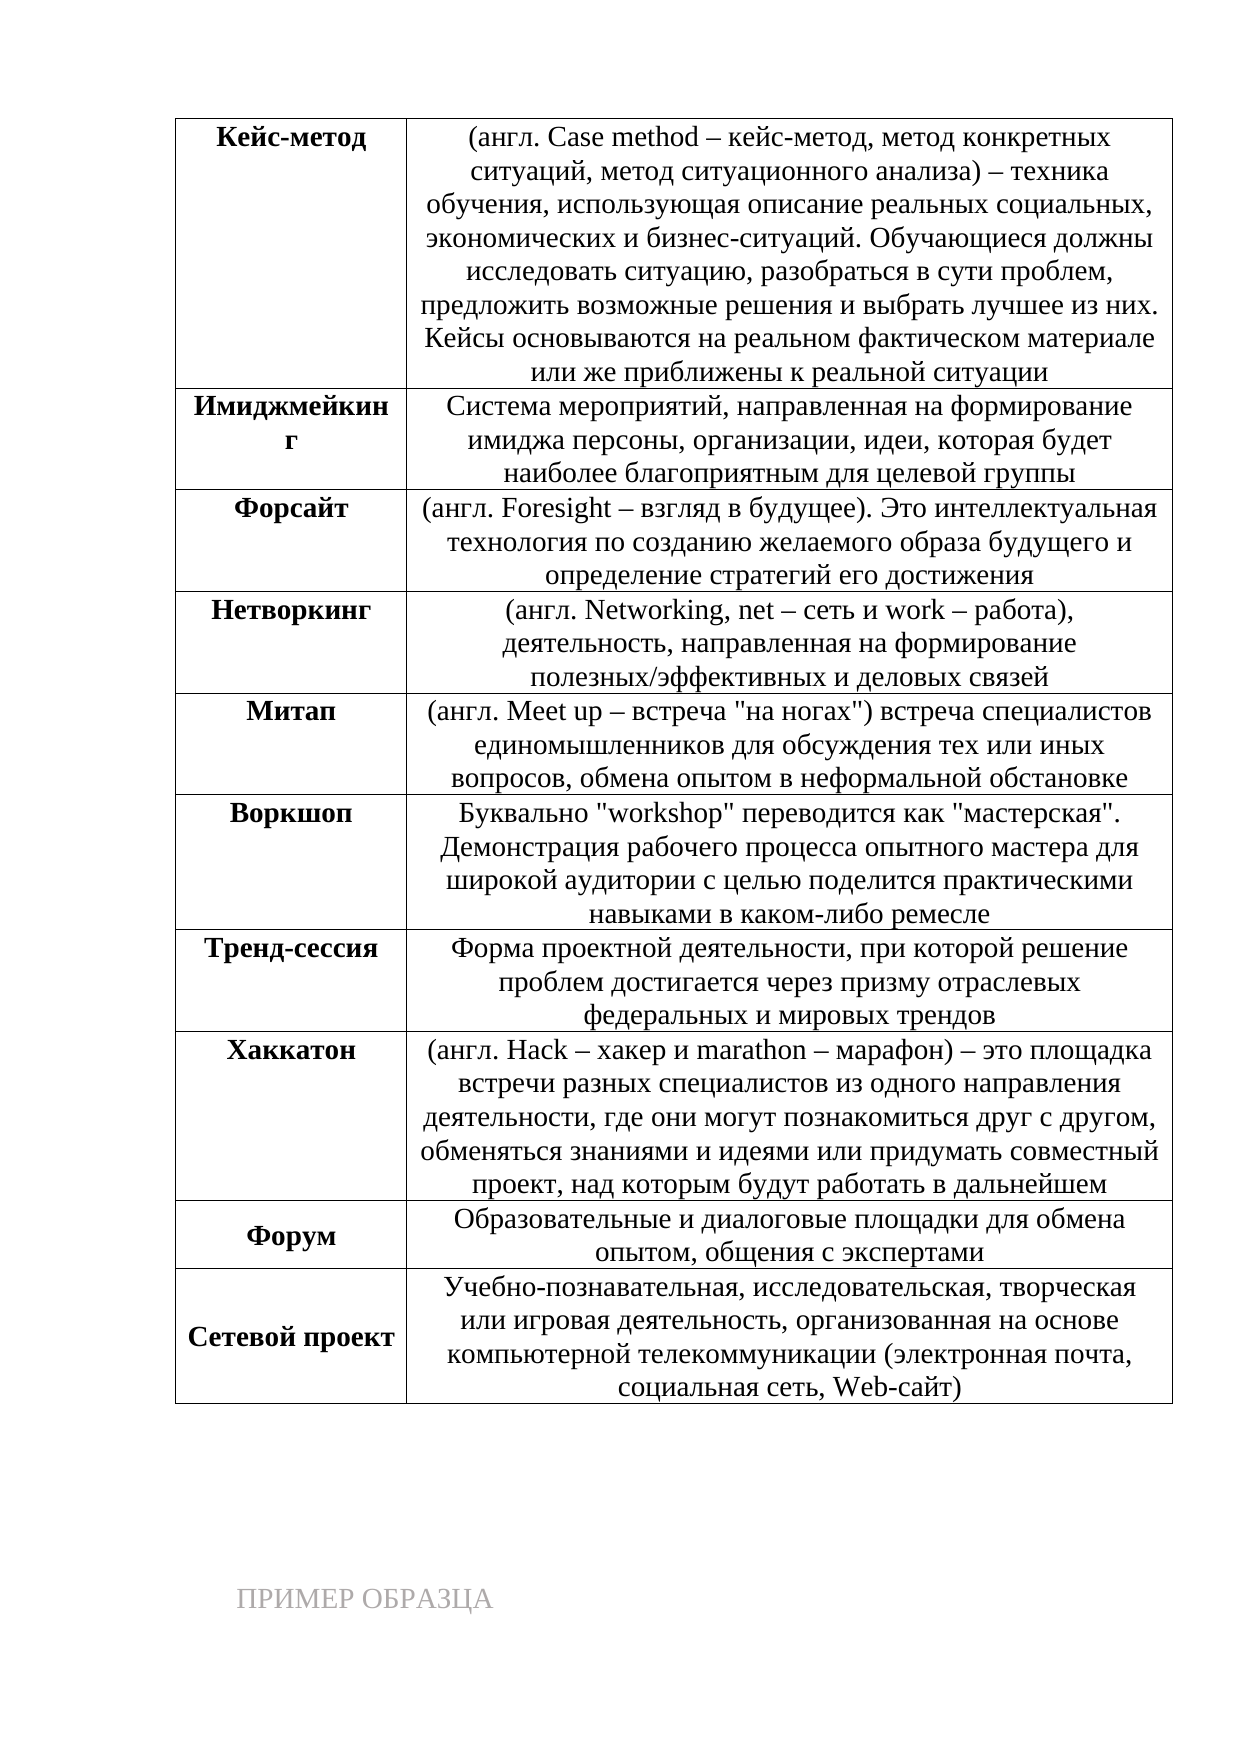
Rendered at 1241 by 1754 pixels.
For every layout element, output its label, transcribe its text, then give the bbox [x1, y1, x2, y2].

table_cell Форум [176, 1201, 406, 1268]
table_cell (англ. Networking, net – сеть и work – работа), деятельность, направленная на формирование полезных/эффективных и деловых связей [407, 592, 1172, 692]
table_cell Тренд-сессия [176, 930, 406, 1031]
table_cell Хаккатон [176, 1032, 406, 1200]
table_header (англ. Case method – кейс-метод, метод конкретных ситуаций, метод ситуационного анализа) – техника обучения, использующая описание реальных социальных, экономических и бизнес-ситуаций. Обучающиеся должны исследовать ситуацию, разобраться в сути проблем, предложить возможные решения и выбрать лучшее из них. Кейсы основываются на реальном фактическом материале или же приближены к реальной ситуации [407, 119, 1172, 387]
table_cell Имиджмейкинг [176, 389, 406, 489]
table_cell Митап [176, 694, 406, 794]
table_header Кейс-метод [176, 119, 406, 387]
table_cell Учебно-познавательная, исследовательская, творческая или игровая деятельность, организованная на основе компьютерной телекоммуникации (электронная почта, социальная сеть, Web-сайт) [407, 1269, 1172, 1403]
table_cell (англ. Hack – хакер и marathon – марафон) – это площадка встречи разных специалистов из одного направления деятельности, где они могут познакомиться друг с другом, обменяться знаниями и идеями или придумать совместный проект, над которым будут работать в дальнейшем [407, 1032, 1172, 1200]
table_cell Образовательные и диалоговые площадки для обмена опытом, общения с экспертами [407, 1201, 1172, 1268]
table_cell Воркшоп [176, 795, 406, 929]
table_cell Система мероприятий, направленная на формирование имиджа персоны, организации, идеи, которая будет наиболее благоприятным для целевой группы [407, 389, 1172, 489]
table_cell Форма проектной деятельности, при которой решение проблем достигается через призму отраслевых федеральных и мировых трендов [407, 930, 1172, 1031]
table_cell Сетевой проект [176, 1269, 406, 1403]
table_cell Нетворкинг [176, 592, 406, 692]
table_cell (англ. Foresight – взгляд в будущее). Это интеллектуальная технология по созданию желаемого образа будущего и определение стратегий его достижения [407, 490, 1172, 591]
table_cell Буквально "workshop" переводится как "мастерская". Демонстрация рабочего процесса опытного мастера для широкой аудитории с целью поделится практическими навыками в каком-либо ремесле [407, 795, 1172, 929]
table_cell (англ. Meet up – встреча "на ногах") встреча специалистов единомышленников для обсуждения тех или иных вопросов, обмена опытом в неформальной обстановке [407, 694, 1172, 794]
table_cell Форсайт [176, 490, 406, 591]
text ПРИМЕР ОБРАЗЦА [236, 1547, 1152, 1614]
